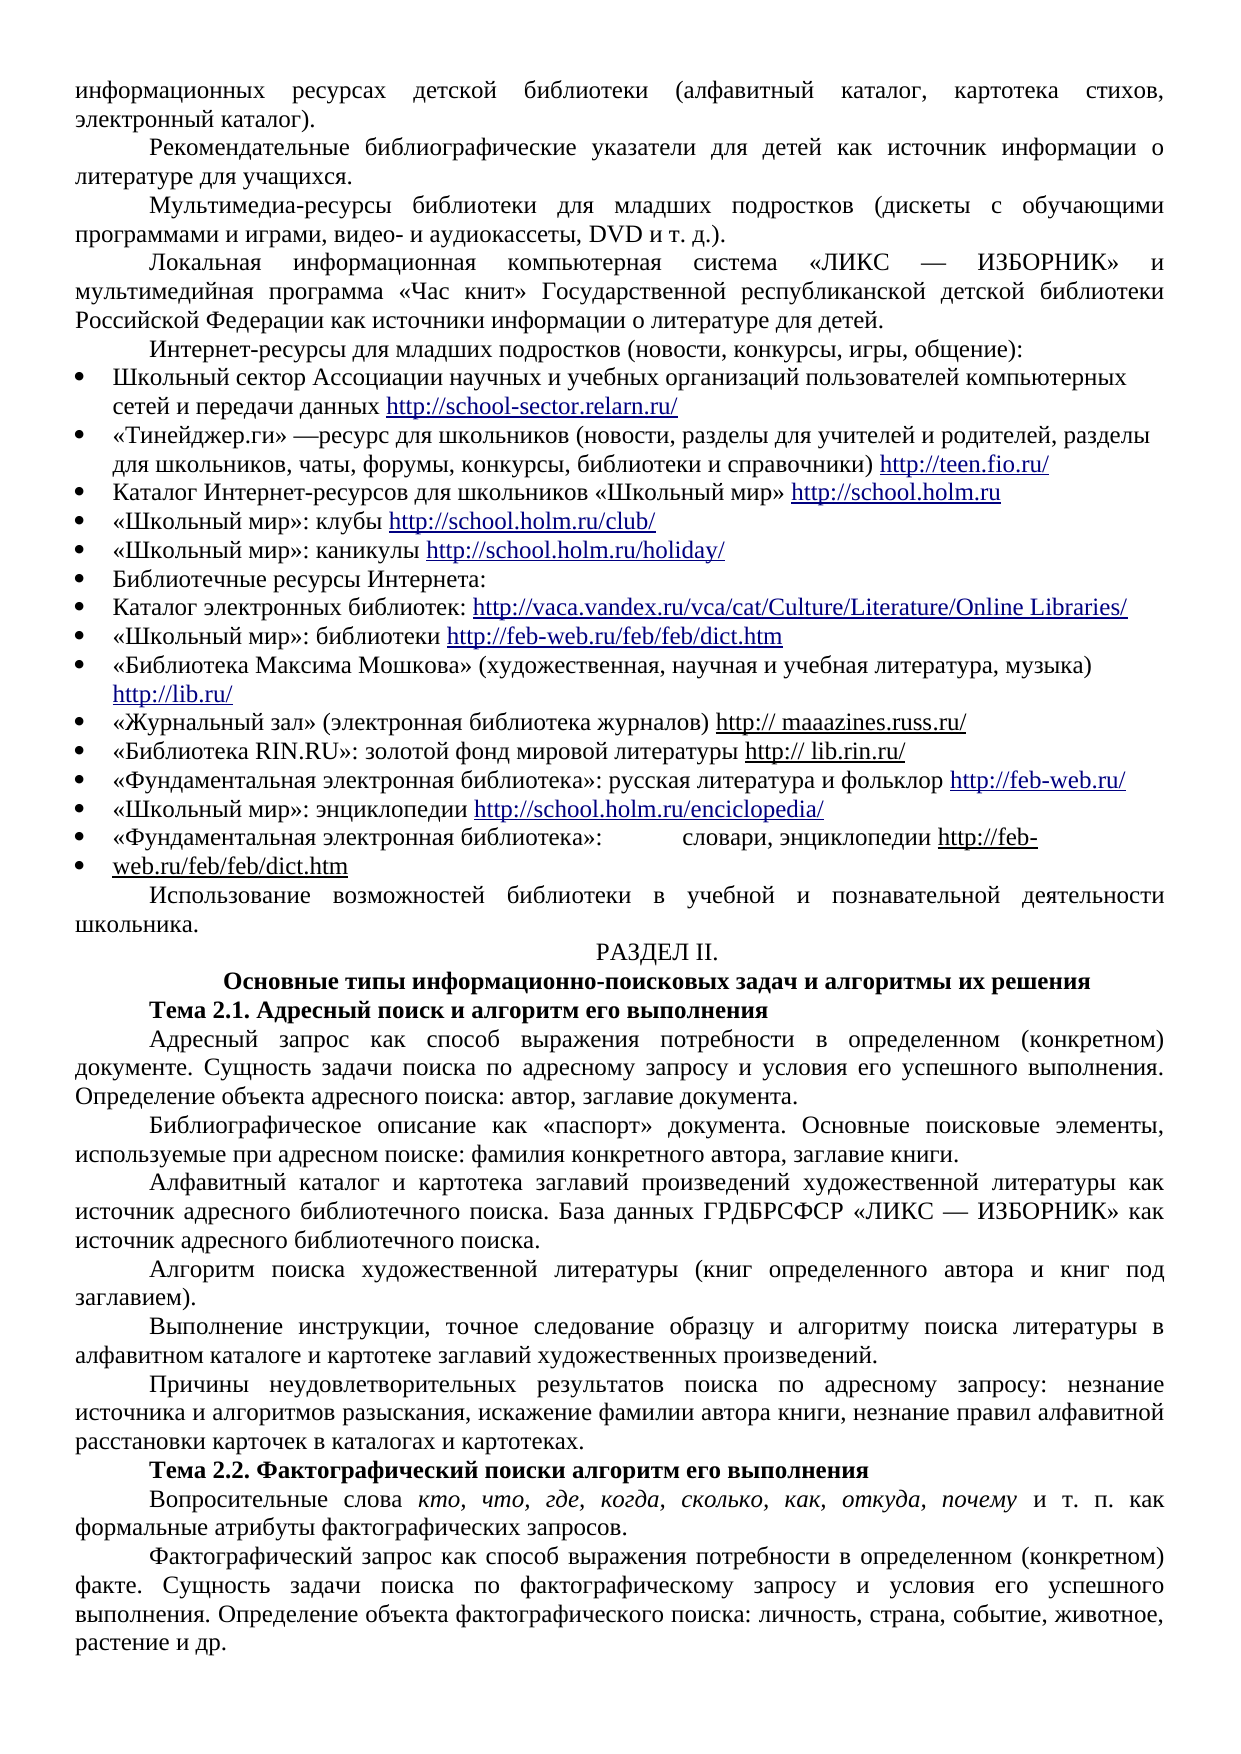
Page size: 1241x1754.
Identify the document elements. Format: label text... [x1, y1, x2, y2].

list Каталог электронных библиотек: http://vaca.vandex.ru/vca/cat/Culture/Literature/Online Libraries/ [75, 592, 1165, 621]
text Причины неудовлетворительных результатов поиска по адресному запросу: незнание источника и алгоритмов разыскания, искажение фамилии автора книги, незнание правил алфавитной расстановки карточек в каталогах и картотеках. [75, 1369, 1165, 1455]
list «Школьный мир»: клубы http://school.holm.ru/club/ [75, 506, 1165, 535]
list Каталог Интернет-ресурсов для школьников «Школьный мир» http://school.holm.ru [75, 477, 1165, 506]
text Алгоритм поиска художественной литературы (книг определенного автора и книг под заглавием). [75, 1254, 1165, 1311]
text Вопросительные слова кто, что, где, когда, сколько, как, откуда, почему и т. п. как формальные атрибуты фактографических запросов. [75, 1484, 1165, 1541]
list web.ru/feb/feb/dict.htm [75, 851, 1165, 880]
text Рекомендательные библиографические указатели для детей как источник информации о литературе для учащихся. [75, 132, 1165, 190]
text Тема 2.2. Фактографический поиски алгоритм его выполнения [75, 1455, 1165, 1484]
list «Библиотека RIN.RU»: золотой фонд мировой литературы http:// lib.rin.ru/ [75, 736, 1165, 765]
list «Библиотека Максима Мошкова» (художественная, научная и учебная литература, музыка) http://lib.ru/ [75, 650, 1165, 707]
list «Школьный мир»: энциклопедии http://school.holm.ru/enciclopedia/ [75, 794, 1165, 822]
text Выполнение инструкции, точное следование образцу и алгоритму поиска литературы в алфавитном каталоге и картотеке заглавий художественных произведений. [75, 1311, 1165, 1369]
text Основные типы информационно-поисковых задач и алгоритмы их решения [75, 966, 1165, 995]
text Интернет-ресурсы для младших подростков (новости, конкурсы, игры, общение): [75, 334, 1165, 362]
list «Школьный мир»: библиотеки http://feb-web.ru/feb/feb/dict.htm [75, 621, 1165, 650]
text Мультимедиа-ресурсы библиотеки для младших подростков (дискеты с обучающими программами и играми, видео- и аудиокассеты, DVD и т. д.). [75, 190, 1165, 247]
text Фактографический запрос как способ выражения потребности в определенном (конкретном) факте. Сущность задачи поиска по фактографическому запросу и условия его успешного выполнения. Определение объекта фактографического поиска: личность, страна, событие, животное, растение и др. [75, 1541, 1165, 1656]
list Школьный сектор Ассоциации научных и учебных организаций пользователей компьютерных сетей и передачи данных http://school-sector.relarn.ru/ [75, 362, 1165, 420]
list «Школьный мир»: каникулы http://school.holm.ru/holiday/ [75, 535, 1165, 564]
text Использование возможностей библиотеки в учебной и познавательной деятельности школьника. [75, 880, 1165, 937]
list «Фундаментальная электронная библиотека»: русская литература и фольклор http://feb-web.ru/ [75, 765, 1165, 794]
text Библиографическое описание как «паспорт» документа. Основные поисковые элементы, используемые при адресном поиске: фамилия конкретного автора, заглавие книги. [75, 1110, 1165, 1167]
text Тема 2.1. Адресный поиск и алгоритм его выполнения [75, 995, 1165, 1024]
list Библиотечные ресурсы Интернета: [75, 564, 1165, 592]
text Алфавитный каталог и картотека заглавий произведений художественной литературы как источник адресного библиотечного поиска. База данных ГРДБРСФСР «ЛИКС — ИЗБОРНИК» как источник адресного библиотечного поиска. [75, 1167, 1165, 1254]
list «Тинейджер.ги» —ресурс для школьников (новости, разделы для учителей и родителей, разделы для школьников, чаты, форумы, конкурсы, библиотеки и справочники) http://teen.fio.ru/ [75, 420, 1165, 477]
list «Фундаментальная электронная библиотека»: словари, энциклопедии http://feb- [75, 822, 1165, 851]
text РАЗДЕЛ II. [75, 937, 1165, 966]
text Локальная информационная компьютерная система «ЛИКС — ИЗБОРНИК» и мультимедийная программа «Час книт» Государственной республиканской детской библиотеки Российской Федерации как источники информации о литературе для детей. [75, 247, 1165, 334]
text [75, 75, 1165, 132]
text Адресный запрос как способ выражения потребности в определенном (конкретном) документе. Сущность задачи поиска по адресному запросу и условия его успешного выполнения. Определение объекта адресного поиска: автор, заглавие документа. [75, 1024, 1165, 1110]
list «Журнальный зал» (электронная библиотека журналов) http:// maaazines.russ.ru/ [75, 707, 1165, 736]
